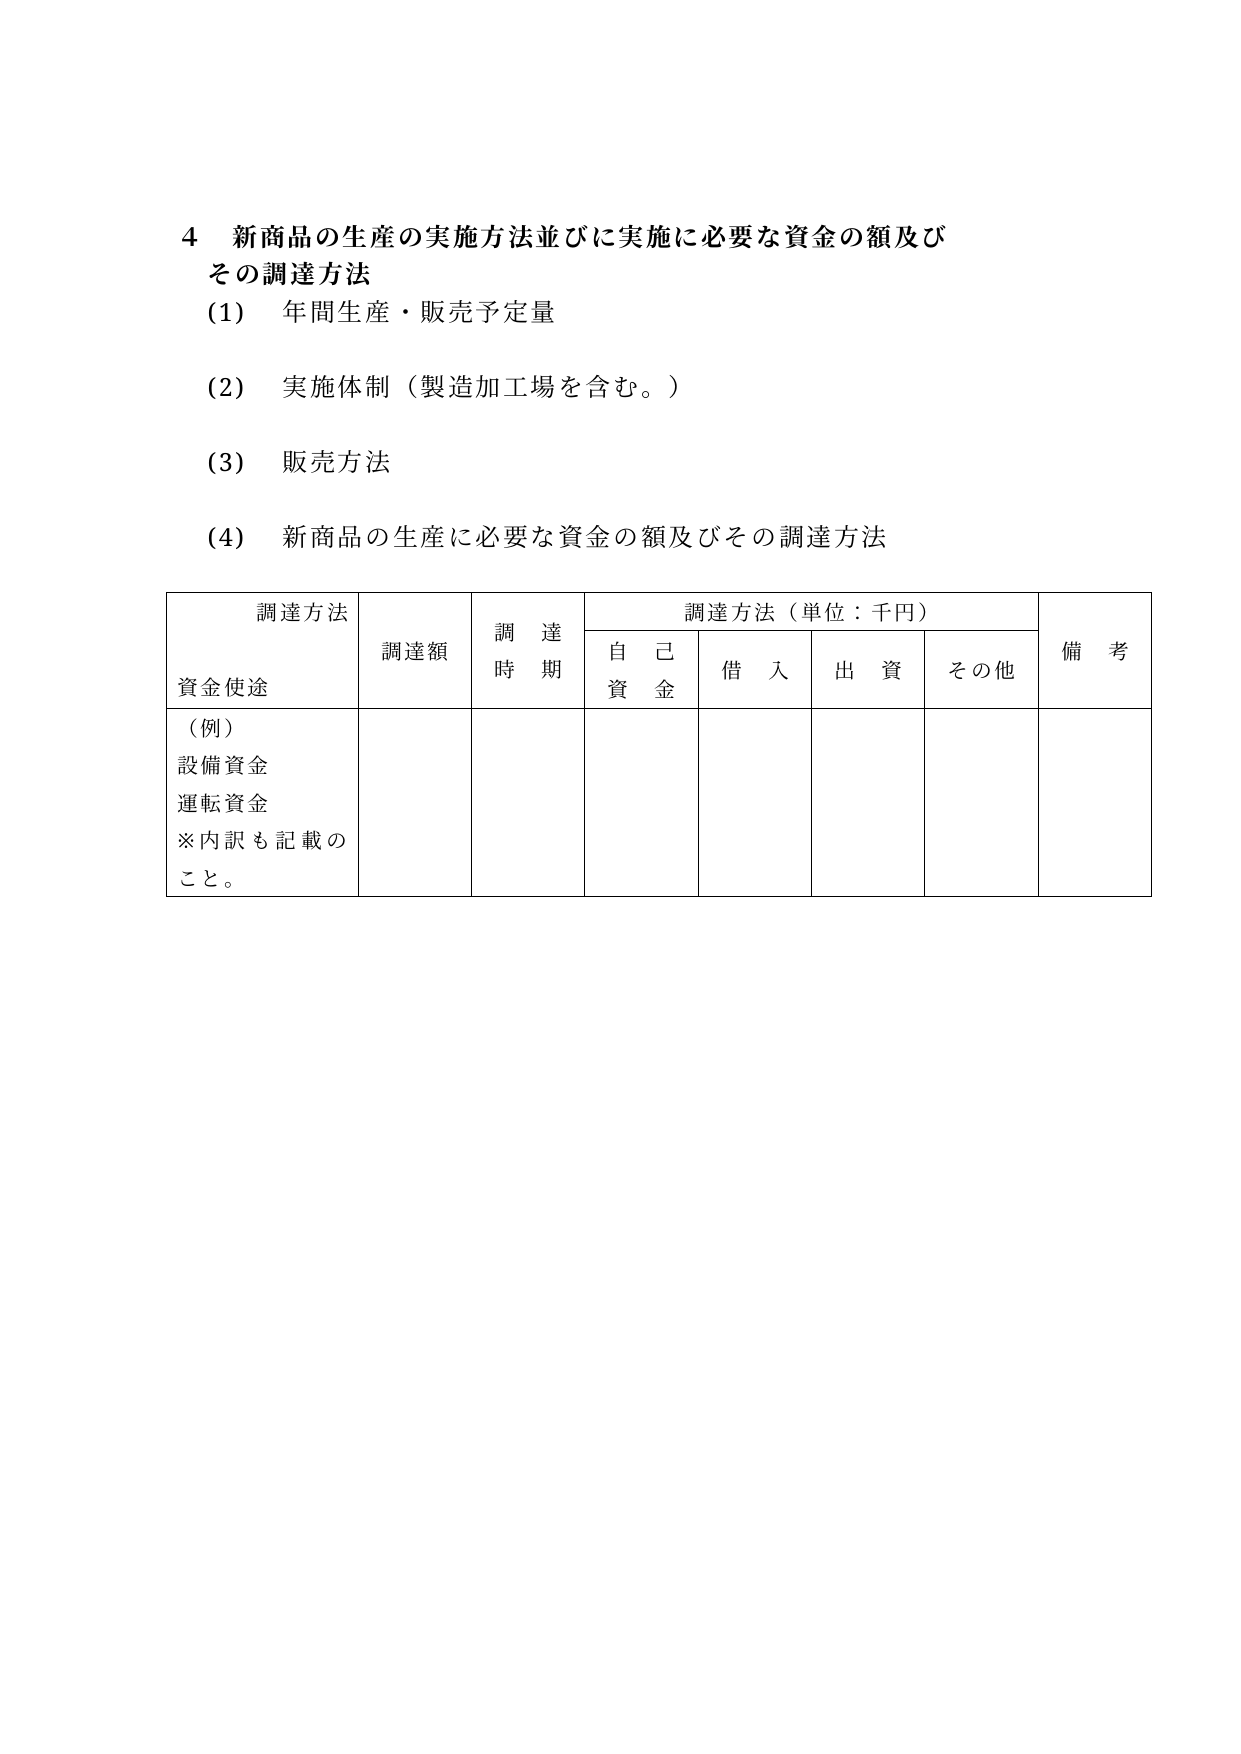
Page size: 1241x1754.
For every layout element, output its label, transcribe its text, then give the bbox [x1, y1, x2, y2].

table_header 調達方法（単位：千円） [585, 593, 1038, 630]
table_cell その他 [925, 631, 1038, 708]
table_cell [699, 709, 811, 896]
table_cell 借 入 [699, 631, 811, 708]
table_cell [812, 709, 924, 896]
table_header 調達方法 資金使途 [167, 593, 358, 708]
list 実施体制（製造加工場を含む。） [207, 367, 1063, 404]
table_header 調達額 [359, 593, 471, 708]
table_header 備 考 [1039, 593, 1151, 708]
text その調達方法 [207, 254, 1063, 292]
list 新商品の生産に必要な資金の額及びその調達方法 [207, 517, 1063, 554]
list 販売方法 [207, 442, 1063, 479]
table_cell [585, 709, 698, 896]
list 年間生産・販売予定量 [207, 292, 1063, 329]
table_cell [359, 709, 471, 896]
table_cell 自 己 資 金 [585, 631, 698, 708]
table_cell [1039, 709, 1151, 896]
table_cell （例） 設備資金 運転資金 ※内訳も記載のこと。 [167, 709, 358, 896]
table_cell [472, 709, 584, 896]
table_cell 出 資 [812, 631, 924, 708]
table_header 調 達 時 期 [472, 593, 584, 708]
table_cell [925, 709, 1038, 896]
text ４ 新商品の生産の実施方法並びに実施に必要な資金の額及び [177, 217, 1063, 254]
